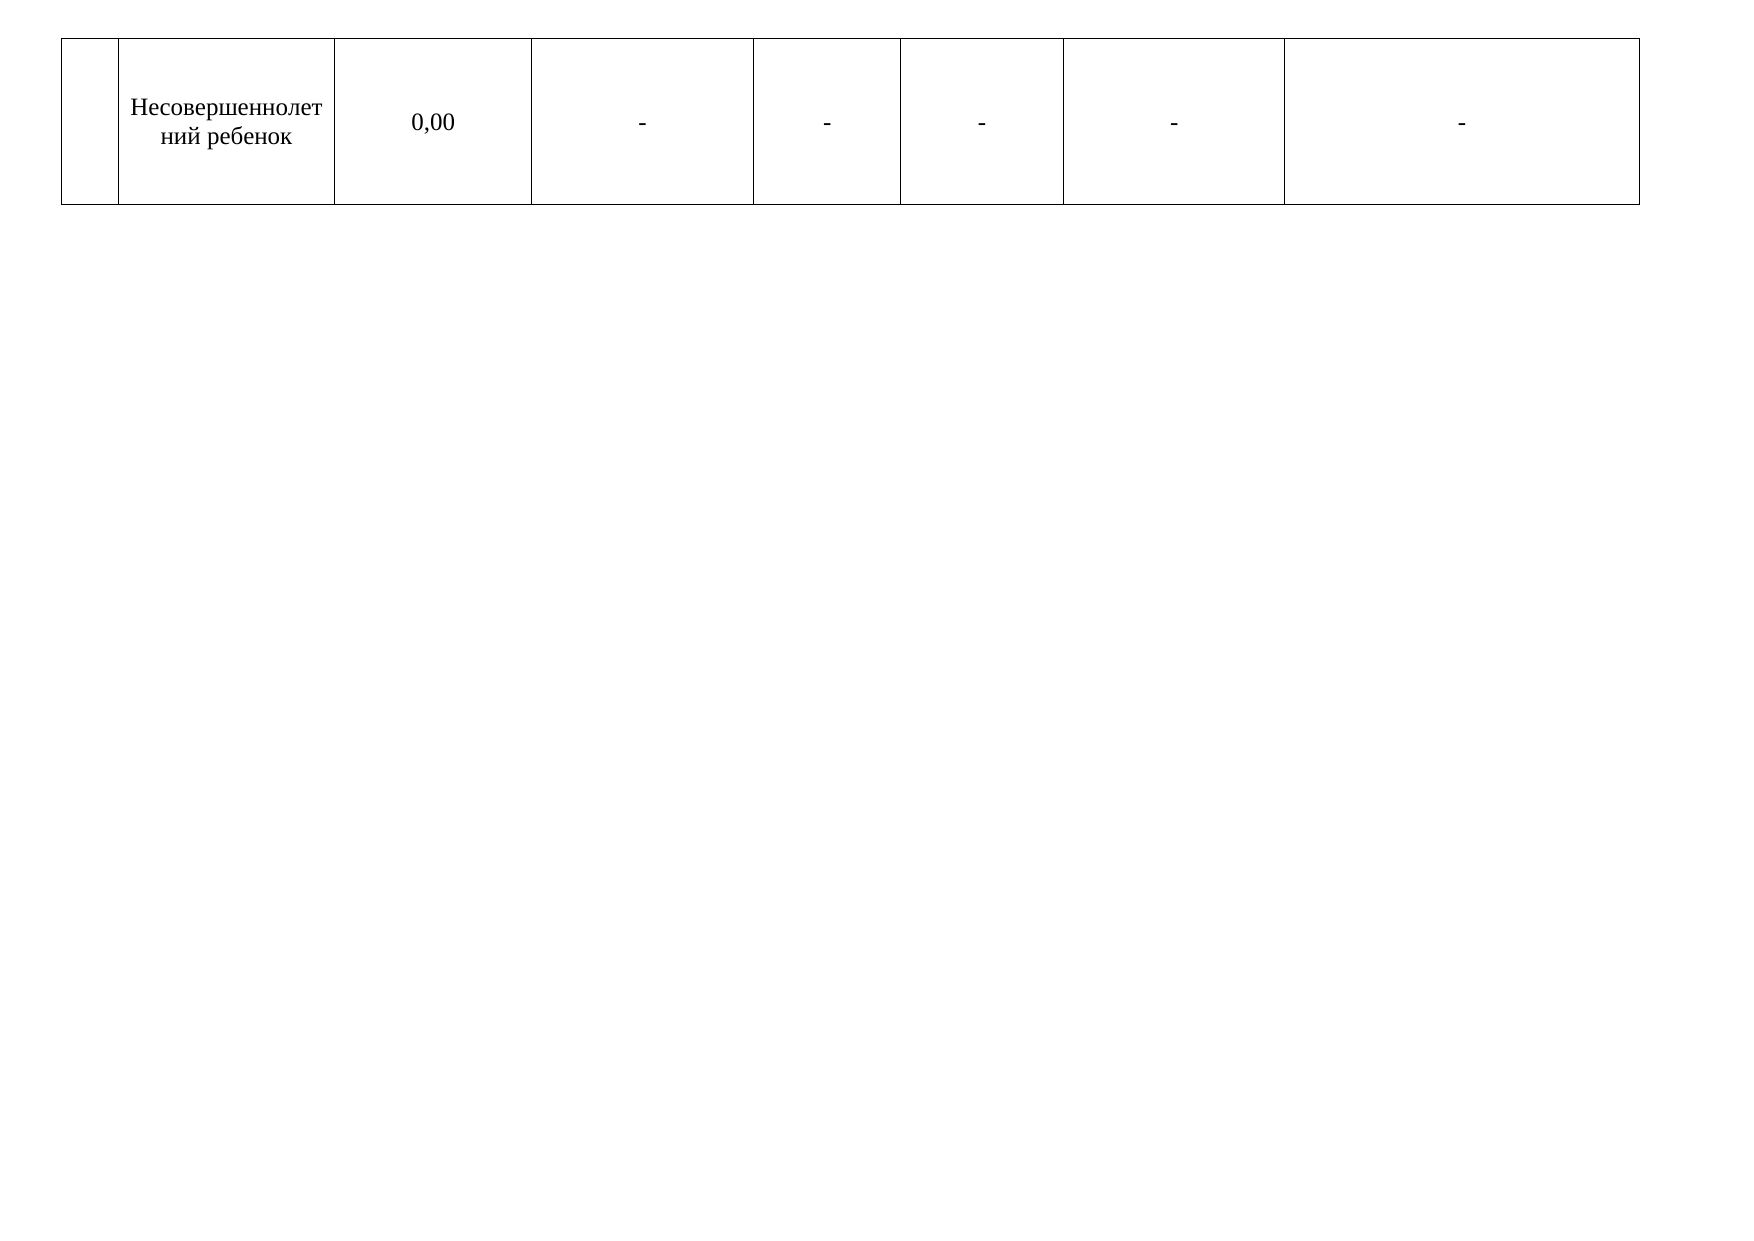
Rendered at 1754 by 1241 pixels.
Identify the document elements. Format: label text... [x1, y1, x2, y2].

table_cell - [532, 39, 753, 204]
table_cell Несовершеннолетний ребенок [119, 39, 334, 204]
table_cell - [1064, 39, 1284, 204]
table_cell - [754, 39, 900, 204]
table_cell 0,00 [335, 39, 531, 204]
table_cell - [1285, 39, 1639, 204]
table_cell - [901, 39, 1063, 204]
